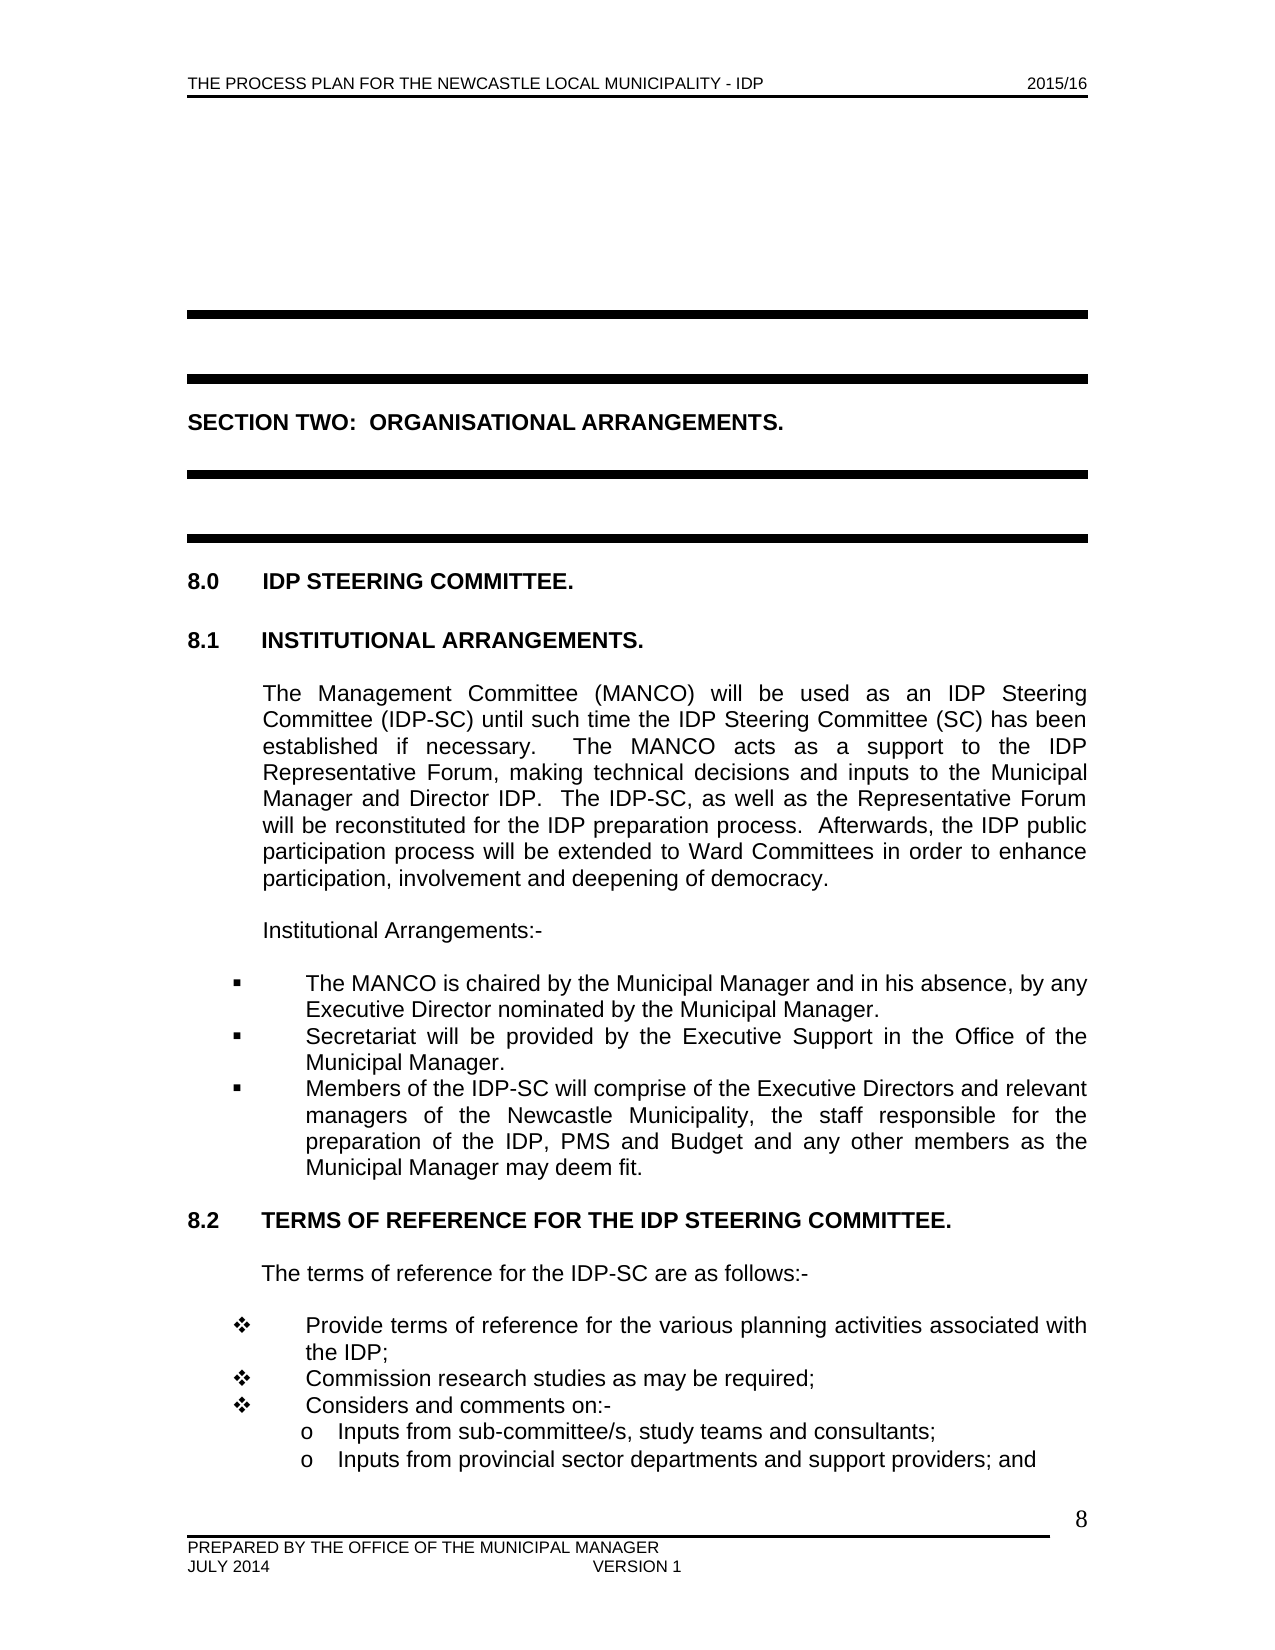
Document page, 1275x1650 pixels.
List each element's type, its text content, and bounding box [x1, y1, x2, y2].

list Commission research studies as may be required; [232, 1365, 1088, 1392]
subtitle IDP STEERING COMMITTEE. [187, 568, 1088, 595]
list Members of the IDP-SC will comprise of the Executive Directors and relevant managers of the Newcastle Municipality, the staff responsible for the preparation of the IDP, PMS and Budget and any other members as the Municipal Manager may deem fit. [232, 1075, 1088, 1181]
list Inputs from sub-committee/s, study teams and consultants; [300, 1418, 1088, 1446]
subtitle SECTION TWO: ORGANISATIONAL ARRANGEMENTS. [187, 409, 1088, 435]
list Secretariat will be provided by the Executive Support in the Office of the Municipal Manager. [232, 1023, 1088, 1075]
text The terms of reference for the IDP-SC are as follows:- [261, 1260, 1088, 1286]
list TERMS OF REFERENCE FOR THE IDP STEERING COMMITTEE. [187, 1207, 1088, 1233]
text Institutional Arrangements:- [262, 917, 1088, 943]
text The Management Committee (MANCO) will be used as an IDP Steering Committee (IDP-SC) until such time the IDP Steering Committee (SC) has been established if necessary. The MANCO acts as a support to the IDP Representative Forum, making technical decisions and inputs to the Municipal Manager and Director IDP. The IDP-SC, as well as the Representative Forum will be reconstituted for the IDP preparation process. Afterwards, the IDP public participation process will be extended to Ward Committees in order to enhance participation, involvement and deepening of democracy. [262, 680, 1088, 891]
list Inputs from provincial sector departments and support providers; and [300, 1446, 1088, 1474]
list INSTITUTIONAL ARRANGEMENTS. [187, 627, 1088, 654]
list Considers and comments on:- [232, 1392, 1088, 1418]
list The MANCO is chaired by the Municipal Manager and in his absence, by any Executive Director nominated by the Municipal Manager. [232, 970, 1088, 1023]
list Provide terms of reference for the various planning activities associated with the IDP; [232, 1312, 1088, 1365]
